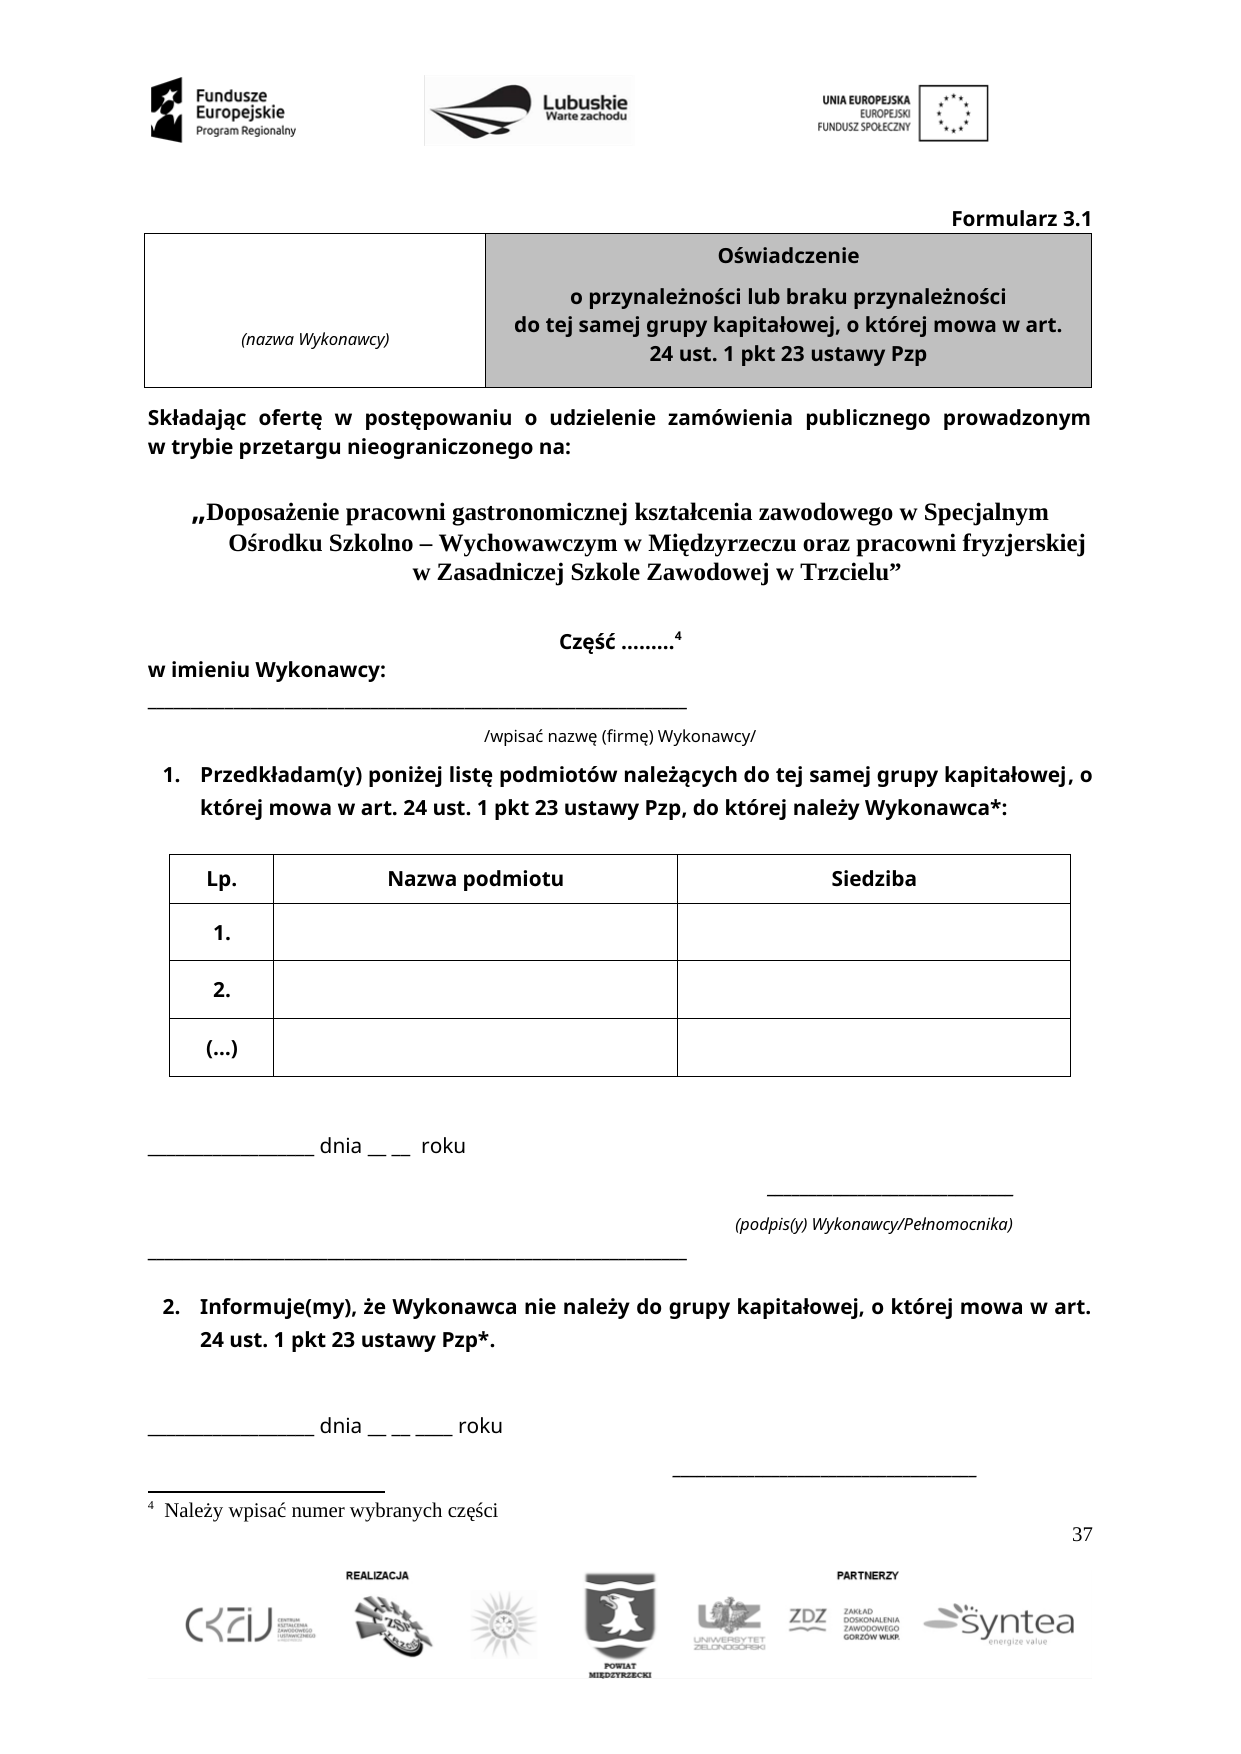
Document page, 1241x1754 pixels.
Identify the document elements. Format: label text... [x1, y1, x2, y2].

text _____________________________________ [148, 1452, 1092, 1480]
table_cell [274, 1019, 677, 1076]
table_cell 1. [170, 904, 273, 960]
table_header Lp. [170, 855, 273, 902]
text __________________ dnia __ __ ____ roku [148, 1411, 1092, 1439]
table_cell [678, 961, 1070, 1018]
picture [147, 73, 997, 146]
list Przedkładam(y) poniżej listę podmiotów należących do tej samej grupy kapitałowej, o której mowa w art. 24 ust. 1 pkt 23 ustawy Pzp, do której należy Wykonawca*: [162, 760, 1092, 821]
text __________________ dnia __ __ roku [148, 1131, 1092, 1159]
text _______________________________________________________________ [148, 684, 1092, 712]
table_cell [678, 904, 1070, 960]
table_cell 2. [170, 961, 273, 1018]
text Formularz 3.1 [148, 204, 1092, 233]
picture [147, 1570, 1093, 1681]
table_cell [678, 1019, 1070, 1076]
text Część ……… [148, 627, 1092, 655]
text /wpisać nazwę (firmę) Wykonawcy/ [148, 725, 1092, 747]
table_header Nazwa podmiotu [274, 855, 677, 902]
table_cell (…) [170, 1019, 273, 1076]
text _______________________________________________________________ [148, 1235, 1092, 1264]
table_cell [274, 961, 677, 1018]
text ______________________________ [148, 1172, 1092, 1200]
text w imieniu Wykonawcy: [148, 655, 1092, 684]
text „Doposażenie pracowni gastronomicznej kształcenia zawodowego w Specjalnym Ośrodku Szkolno – Wychowawczym w Międzyrzeczu oraz pracowni fryzjerskiej w Zasadniczej Szkole Zawodowej w Trzcielu” [148, 489, 1092, 586]
text (podpis(y) Wykonawcy/Pełnomocnika) [148, 1213, 1092, 1235]
list Informuje(my), że Wykonawca nie należy do grupy kapitałowej, o której mowa w art. 24 ust. 1 pkt 23 ustawy Pzp*. [162, 1292, 1092, 1353]
text Składając ofertę w postępowaniu o udzielenie zamówienia publicznego prowadzonym w trybie przetargu nieograniczonego na: [148, 388, 1092, 460]
table_cell [274, 904, 677, 960]
table_header Siedziba [678, 855, 1070, 902]
